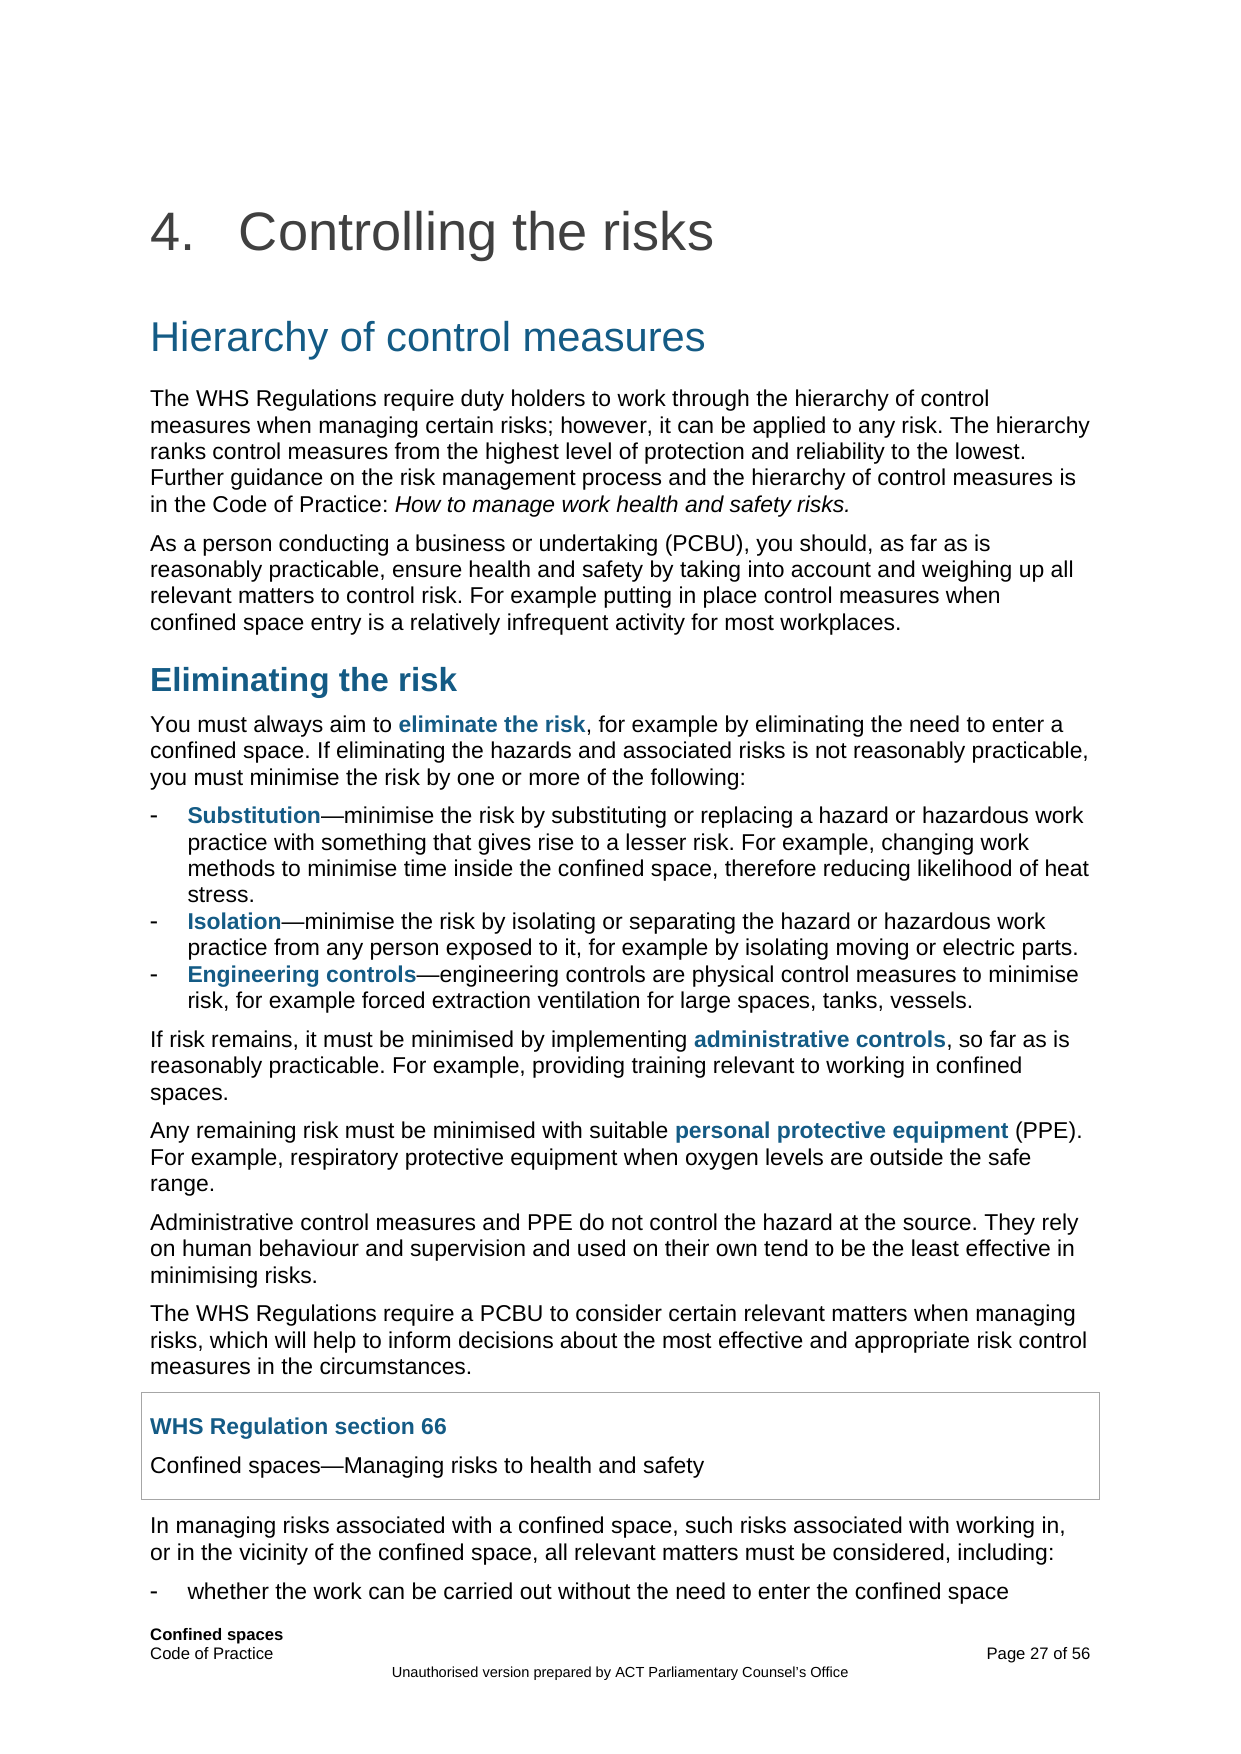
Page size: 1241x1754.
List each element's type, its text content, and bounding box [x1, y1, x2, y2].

text Confined spaces—Managing risks to health and safety [142, 1431, 1099, 1499]
text The WHS Regulations require a PCBU to consider certain relevant matters when managing risks, which will help to inform decisions about the most effective and appropriate risk control measures in the circumstances. [150, 1300, 1090, 1379]
list Engineering controls—engineering controls are physical control measures to minimise risk, for example forced extraction ventilation for large spaces, tanks, vessels. [150, 961, 1090, 1013]
subtitle Controlling the risks [150, 200, 1090, 262]
text Any remaining risk must be minimised with suitable personal protective equipment (PPE). For example, respiratory protective equipment when oxygen levels are outside the safe range. [150, 1117, 1090, 1196]
list Isolation—minimise the risk by isolating or separating the hazard or hazardous work practice from any person exposed to it, for example by isolating moving or electric parts. [150, 908, 1090, 961]
text If risk remains, it must be minimised by implementing administrative controls, so far as is reasonably practicable. For example, providing training relevant to working in confined spaces. [150, 1026, 1090, 1105]
list Substitution—minimise the risk by substituting or replacing a hazard or hazardous work practice with something that gives rise to a lesser risk. For example, changing work methods to minimise time inside the confined space, therefore reducing likelihood of heat stress. [150, 802, 1090, 908]
subtitle Eliminating the risk [150, 660, 1090, 698]
text Administrative control measures and PPE do not control the hazard at the source. They rely on human behaviour and supervision and used on their own tend to be the least effective in minimising risks. [150, 1209, 1090, 1288]
text In managing risks associated with a confined space, such risks associated with working in, or in the vicinity of the confined space, all relevant matters must be considered, including: [150, 1512, 1090, 1565]
list whether the work can be carried out without the need to enter the confined space [150, 1578, 1090, 1604]
text The WHS Regulations require duty holders to work through the hierarchy of control measures when managing certain risks; however, it can be applied to any risk. The hierarchy ranks control measures from the highest level of protection and reliability to the lowest. Further guidance on the risk management process and the hierarchy of control measures is in the Code of Practice: How to manage work health and safety risks. [150, 385, 1090, 517]
text WHS Regulation section 66 [142, 1393, 1099, 1431]
subtitle Hierarchy of control measures [150, 312, 1090, 360]
text You must always aim to eliminate the risk, for example by eliminating the need to enter a confined space. If eliminating the hazards and associated risks is not reasonably practicable, you must minimise the risk by one or more of the following: [150, 711, 1090, 790]
text As a person conducting a business or undertaking (PCBU), you should, as far as is reasonably practicable, ensure health and safety by taking into account and weighing up all relevant matters to control risk. For example putting in place control measures when confined space entry is a relatively infrequent activity for most workplaces. [150, 529, 1090, 635]
